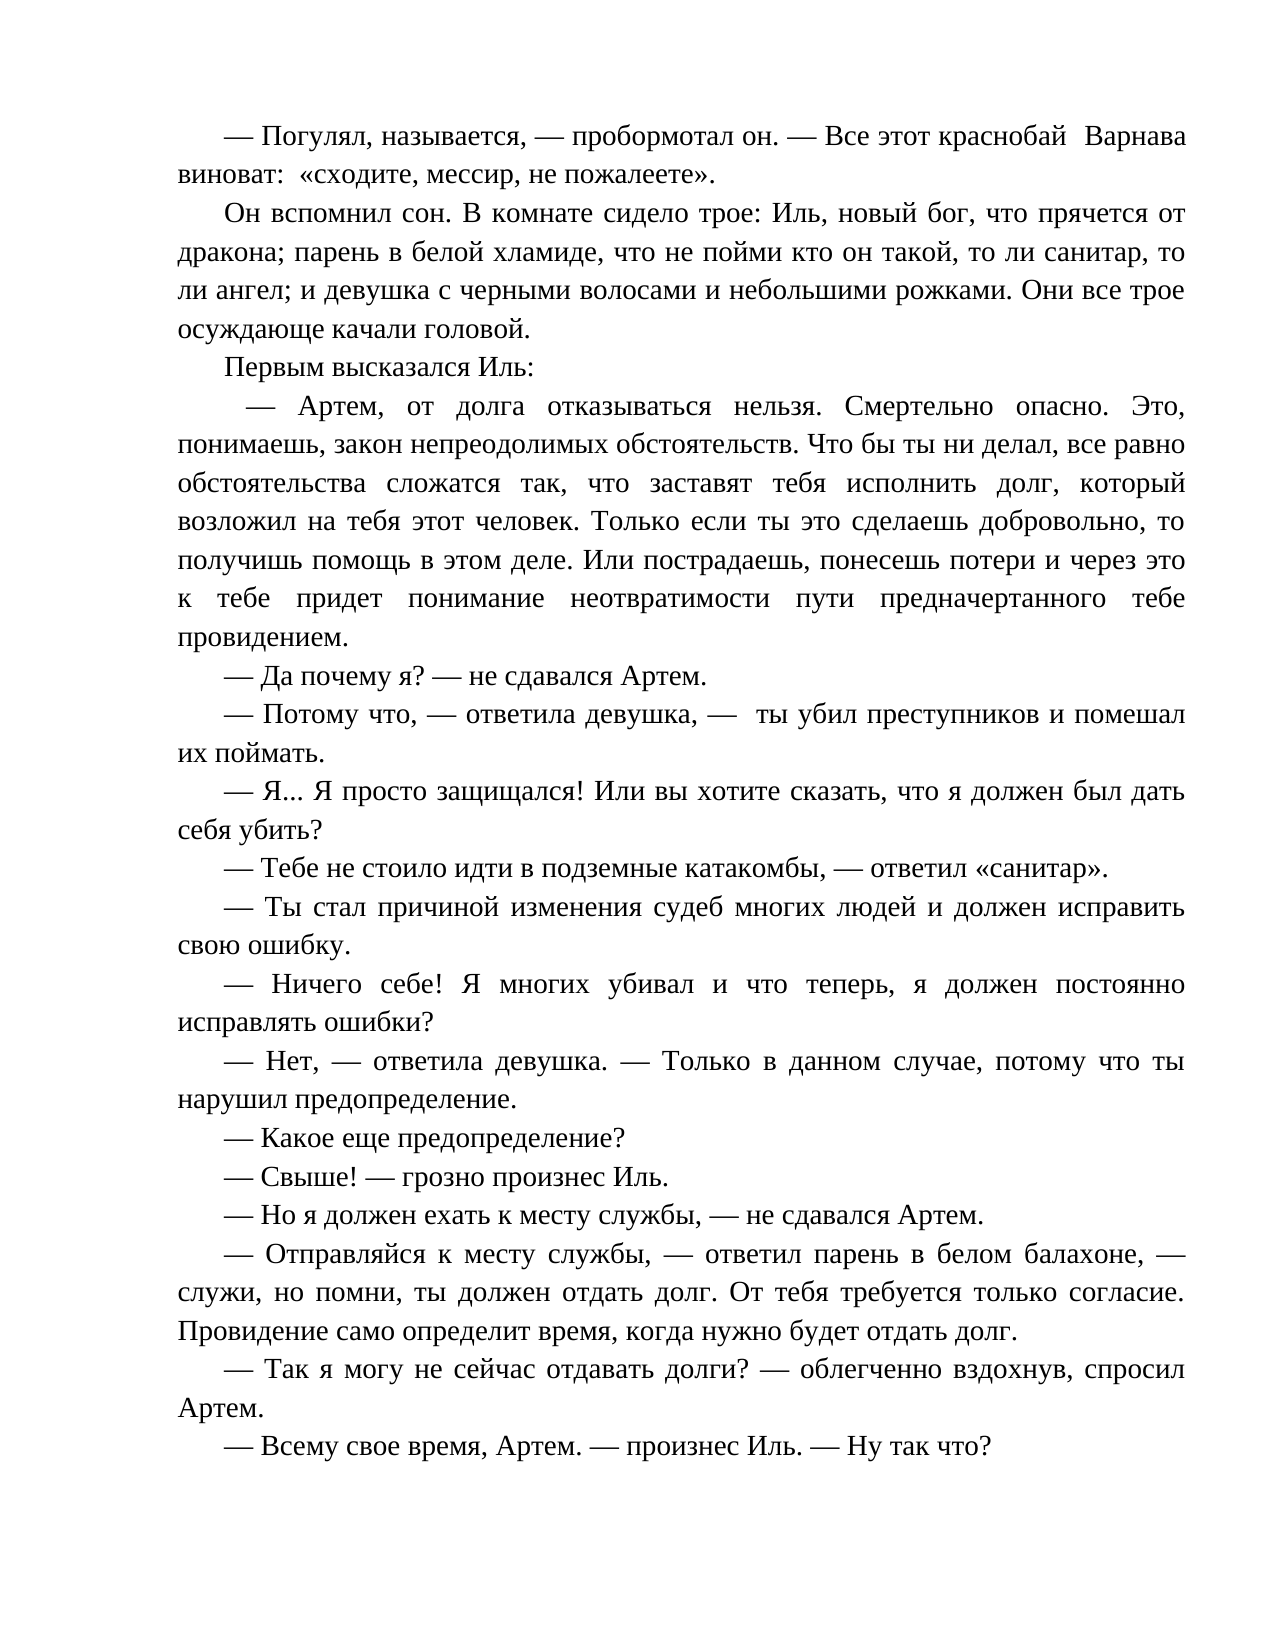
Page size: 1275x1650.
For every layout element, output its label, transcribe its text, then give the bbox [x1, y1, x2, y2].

text Первым высказался Иль: [177, 349, 1186, 383]
text Он вспомнил сон. В комнате сидело трое: Иль, новый бог, что прячется от дракона; парень в белой хламиде, что не пойми кто он такой, то ли санитар, то ли ангел; и девушка с черными волосами и небольшими рожками. Они все трое осуждающе качали головой. [177, 195, 1186, 344]
text — Я... Я просто защищался! Или вы хотите сказать, что я должен был дать себя убить? [177, 773, 1186, 845]
text — Какое еще предопределение? [177, 1120, 1186, 1154]
text — Нет, — ответила девушка. — Только в данном случае, потому что ты нарушил предопределение. [177, 1043, 1186, 1115]
text — Да почему я? — не сдавался Артем. [177, 658, 1186, 691]
text — Но я должен ехать к месту службы, — не сдавался Артем. [177, 1197, 1186, 1231]
text — Артем, от долга отказываться нельзя. Смертельно опасно. Это, понимаешь, закон непреодолимых обстоятельств. Что бы ты ни делал, все равно обстоятельства сложатся так, что заставят тебя исполнить долг, который возложил на тебя этот человек. Только если ты это сделаешь добровольно, то получишь помощь в этом деле. Или пострадаешь, понесешь потери и через это к тебе придет понимание неотвратимости пути предначертанного тебе провидением. [177, 388, 1186, 653]
text — Тебе не стоило идти в подземные катакомбы, — ответил «санитар». [177, 850, 1186, 884]
text — Всему свое время, Артем. — произнес Иль. — Ну так что? [177, 1428, 1186, 1462]
text — Свыше! — грозно произнес Иль. [177, 1159, 1186, 1192]
text — Потому что, — ответила девушка, — ты убил преступников и помешал их поймать. [177, 696, 1186, 768]
text — Погулял, называется, — пробормотал он. — Все этот краснобай Варнава виноват: «сходите, мессир, не пожалеете». [177, 118, 1186, 190]
text — Так я могу не сейчас отдавать долги? — облегченно вздохнув, спросил Артем. [177, 1351, 1186, 1423]
text — Ничего себе! Я многих убивал и что теперь, я должен постоянно исправлять ошибки? [177, 966, 1186, 1038]
text — Отправляйся к месту службы, — ответил парень в белом балахоне, — служи, но помни, ты должен отдать долг. От тебя требуется только согласие. Провидение само определит время, когда нужно будет отдать долг. [177, 1236, 1186, 1346]
text — Ты стал причиной изменения судеб многих людей и должен исправить свою ошибку. [177, 889, 1186, 961]
